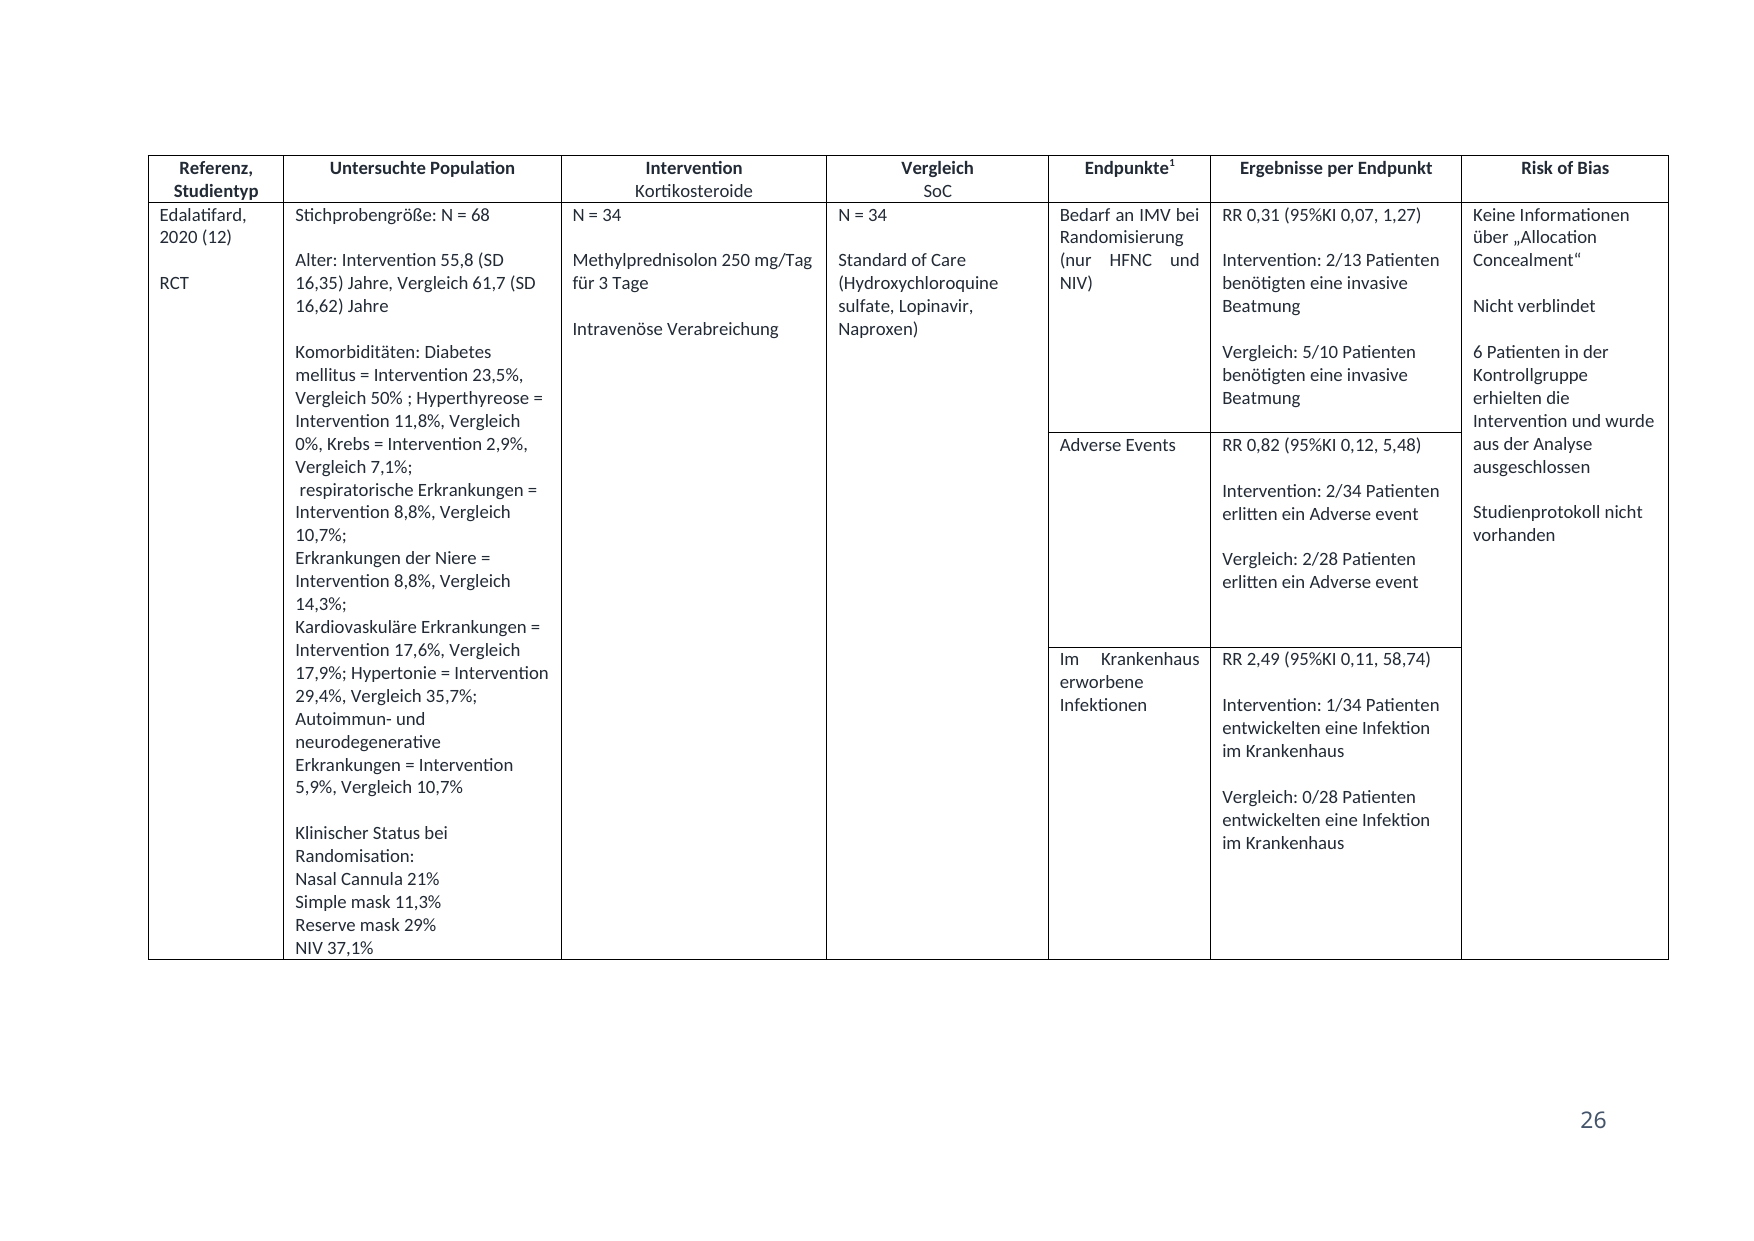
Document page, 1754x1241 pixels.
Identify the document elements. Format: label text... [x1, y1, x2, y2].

table_cell RR 2,49 (95%KI 0,11, 58,74) Intervention: 1/34 Patienten entwickelten eine Infektion im Krankenhaus Vergleich: 0/28 Patienten entwickelten eine Infektion im Krankenhaus [1211, 648, 1461, 959]
table_cell N = 34 Standard of Care (Hydroxychloroquine sulfate, Lopinavir, Naproxen) [827, 203, 1048, 959]
table_cell Bedarf an IMV bei Randomisierung (nur HFNC und NIV) [1049, 203, 1210, 432]
table_header Untersuchte Population [284, 156, 561, 202]
table_cell N = 34 Methylprednisolon 250 mg/Tag für 3 Tage Intravenöse Verabreichung [562, 203, 826, 959]
table_header Endpunkte1 [1049, 156, 1210, 202]
table_header Ergebnisse per Endpunkt [1211, 156, 1461, 202]
table_cell Adverse Events [1049, 433, 1210, 647]
table_header Risk of Bias [1462, 156, 1668, 202]
table_cell Keine Informationen über „Allocation Concealment“ Nicht verblindet 6 Patienten in der Kontrollgruppe erhielten die Intervention und wurde aus der Analyse ausgeschlossen Studienprotokoll nicht vorhanden [1462, 203, 1668, 959]
table_header Referenz, Studientyp [149, 156, 283, 202]
table_cell Edalatifard, 2020 (12) RCT [149, 203, 283, 959]
table_header Intervention Kortikosteroide [562, 156, 826, 202]
table_cell RR 0,31 (95%KI 0,07, 1,27) Intervention: 2/13 Patienten benötigten eine invasive Beatmung Vergleich: 5/10 Patienten benötigten eine invasive Beatmung [1211, 203, 1461, 432]
table_cell Stichprobengröße: N = 68 Alter: Intervention 55,8 (SD 16,35) Jahre, Vergleich 61,7 (SD 16,62) Jahre Komorbiditäten: Diabetes mellitus = Intervention 23,5%, Vergleich 50% ; Hyperthyreose = Intervention 11,8%, Vergleich 0%, Krebs = Intervention 2,9%, Vergleich 7,1%; respiratorische Erkrankungen = Intervention 8,8%, Vergleich 10,7%; Erkrankungen der Niere = Intervention 8,8%, Vergleich 14,3%; Kardiovaskuläre Erkrankungen = Intervention 17,6%, Vergleich 17,9%; Hypertonie = Intervention 29,4%, Vergleich 35,7%; Autoimmun- und neurodegenerative Erkrankungen = Intervention 5,9%, Vergleich 10,7% Klinischer Status bei Randomisation: Nasal Cannula 21% Simple mask 11,3% Reserve mask 29% NIV 37,1% [284, 203, 561, 959]
table_cell Im Krankenhaus erworbene Infektionen [1049, 648, 1210, 959]
table_cell RR 0,82 (95%KI 0,12, 5,48) Intervention: 2/34 Patienten erlitten ein Adverse event Vergleich: 2/28 Patienten erlitten ein Adverse event [1211, 433, 1461, 647]
table_header Vergleich SoC [827, 156, 1048, 202]
